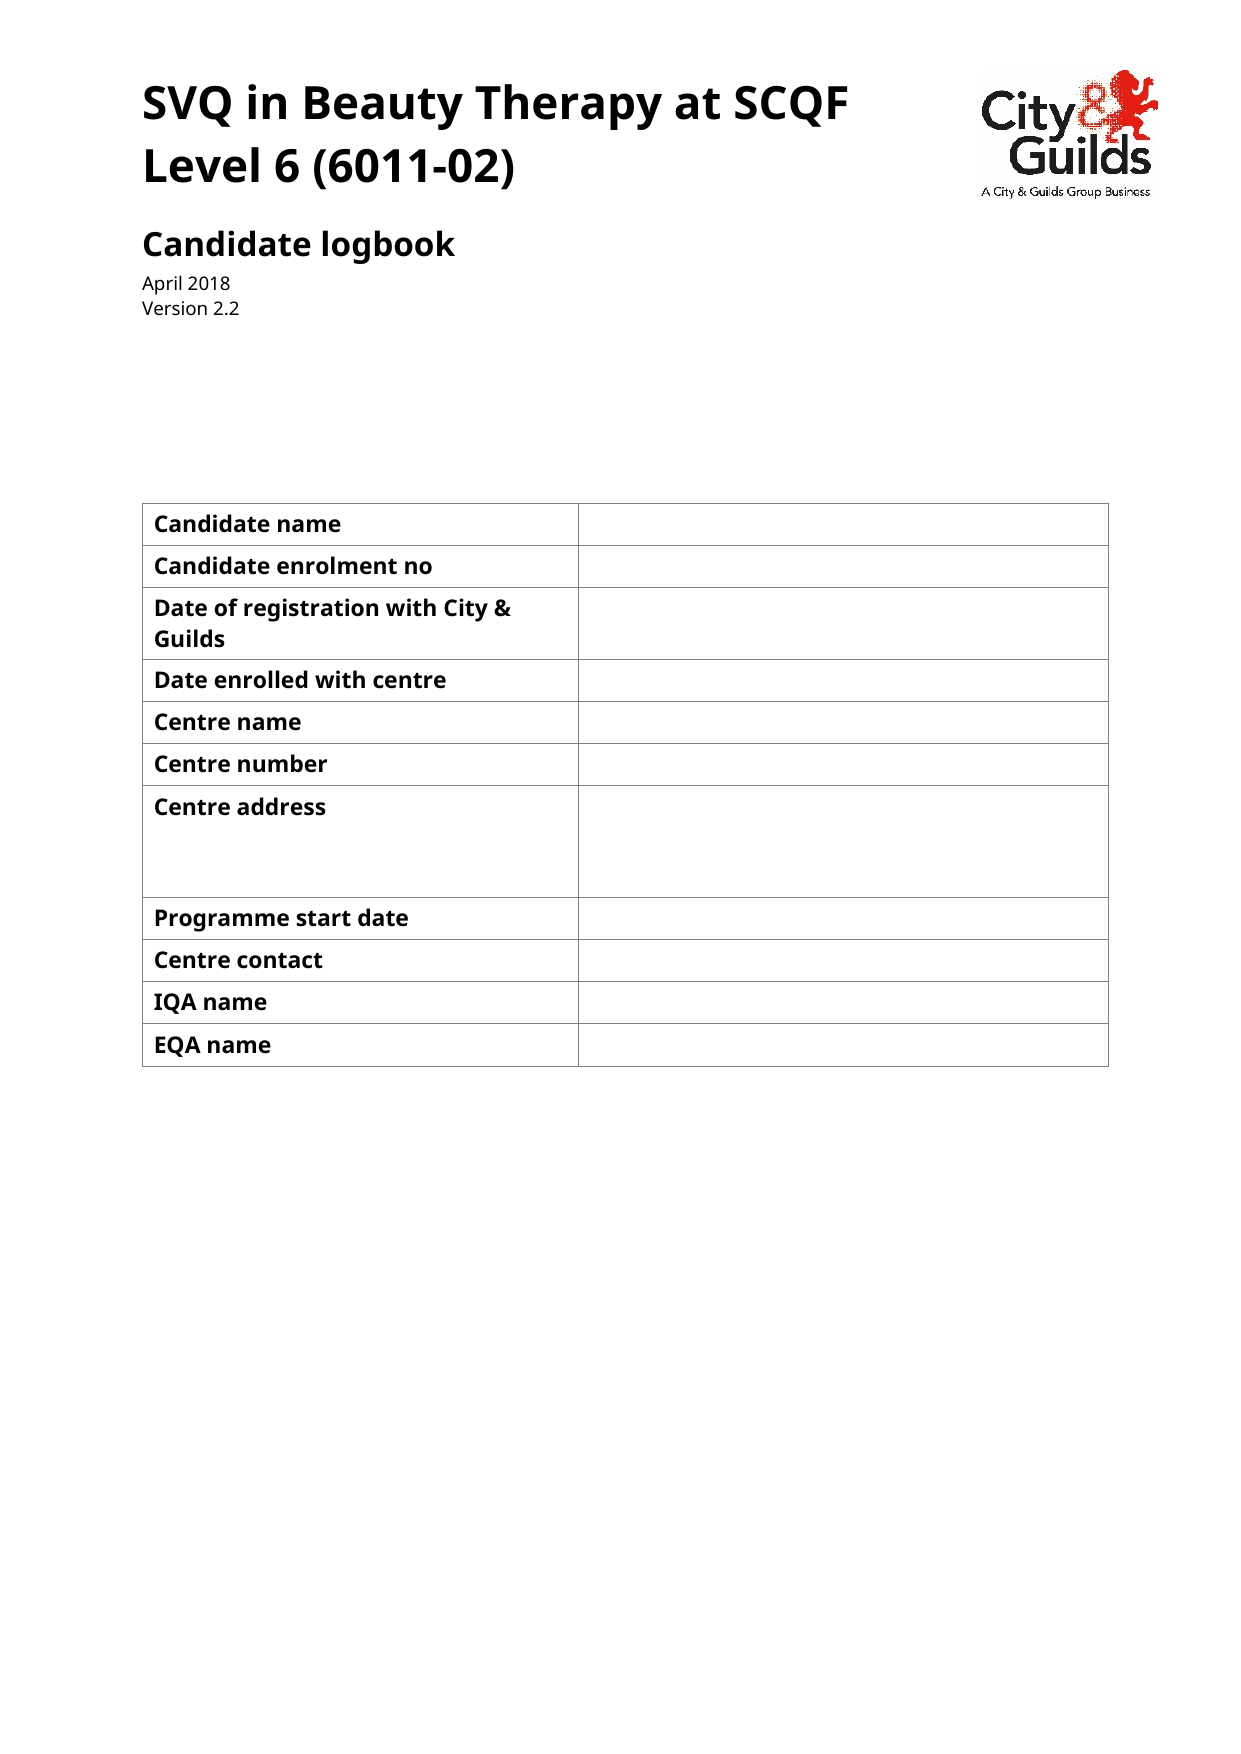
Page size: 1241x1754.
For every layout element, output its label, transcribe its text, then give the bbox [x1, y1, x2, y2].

table_cell [579, 660, 1108, 701]
table_header Candidate name [143, 504, 578, 545]
table_cell [579, 982, 1108, 1023]
table_cell Date of registration with City & Guilds [143, 588, 578, 659]
picture [981, 70, 1159, 199]
table_cell Centre address [143, 786, 578, 897]
table_cell IQA name [143, 982, 578, 1023]
table_cell [579, 588, 1108, 659]
table_header [579, 504, 1108, 545]
table_cell [579, 702, 1108, 743]
table_cell Centre number [143, 744, 578, 785]
table_cell [579, 744, 1108, 785]
text Level 3 Diploma in Adult Care Support (3095-31/92) [142, 71, 913, 196]
table_cell [579, 786, 1108, 897]
table_cell [579, 898, 1108, 939]
text April 2018 Version 2.2 [142, 270, 1146, 321]
table_cell Centre contact [143, 940, 578, 981]
table_cell Programme start date [143, 898, 578, 939]
table_cell Date enrolled with centre [143, 660, 578, 701]
table_cell Centre name [143, 702, 578, 743]
table_cell [579, 546, 1108, 587]
table_cell Candidate enrolment no [143, 546, 578, 587]
table_cell EQA name [143, 1024, 578, 1066]
table_cell [579, 1024, 1108, 1066]
table_cell [579, 940, 1108, 981]
text Candidate logbook [142, 221, 913, 266]
